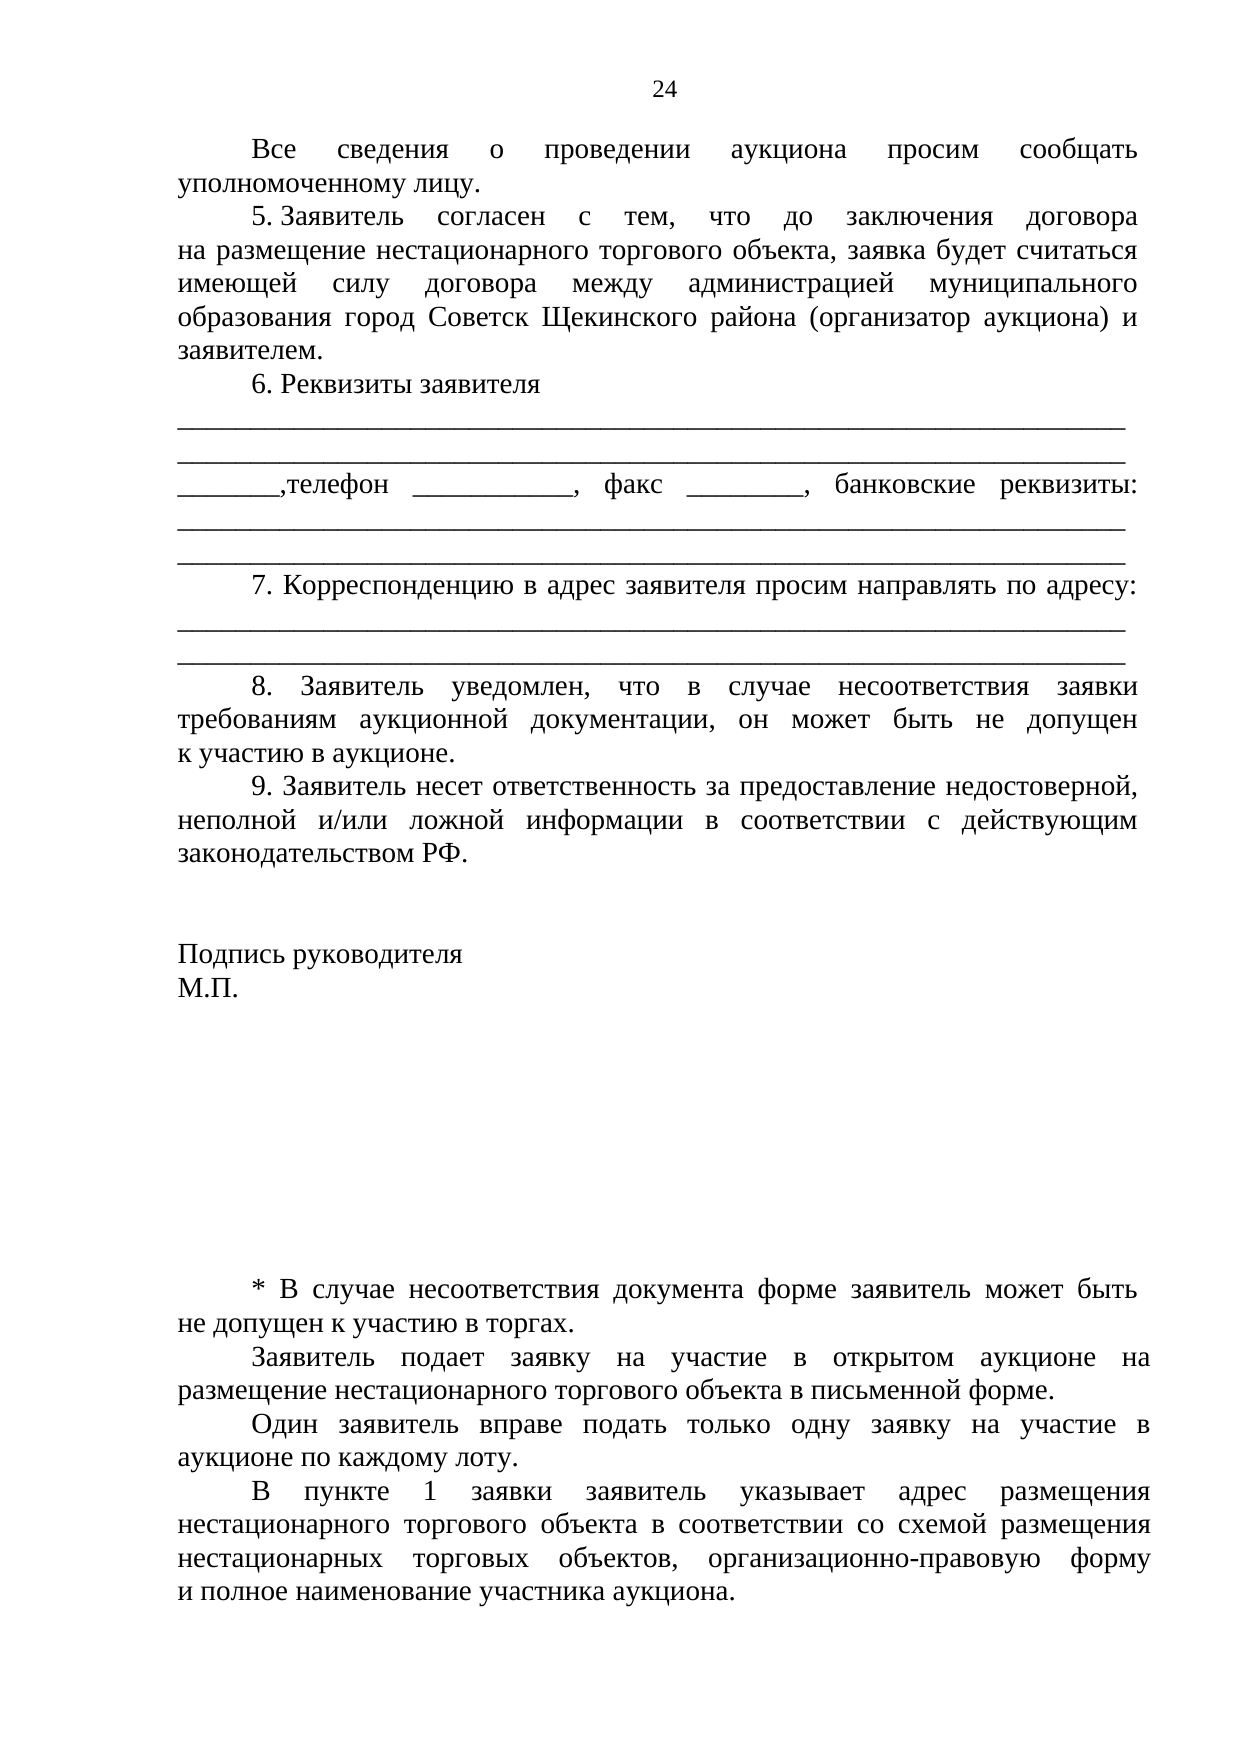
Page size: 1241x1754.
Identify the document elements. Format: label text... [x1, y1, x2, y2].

text 9. Заявитель несет ответственность за предоставление недостоверной, неполной и/или ложной информации в соответствии с действующим законодательством РФ. [177, 768, 1139, 869]
text Все сведения о проведении аукциона просим сообщать уполномоченному лицу. [177, 131, 1139, 198]
text 6. Реквизиты заявителя [177, 366, 1139, 399]
text * В случае несоответствия документа форме заявитель может быть не допущен к участию в торгах. [177, 1272, 1139, 1339]
text 8. Заявитель уведомлен, что в случае несоответствия заявки требованиям аукционной документации, он может быть не допущен к участию в аукционе. [177, 668, 1139, 768]
text Один заявитель вправе подать только одну заявку на участие в аукционе по каждому лоту. [177, 1406, 1152, 1473]
text 5. Заявитель согласен с тем, что до заключения договора на размещение нестационарного торгового объекта, заявка будет считаться имеющей силу договора между администрацией муниципального образования город Советск Щекинского района (организатор аукциона) и заявителем. [177, 198, 1139, 366]
text _________________________________________________________________________________________________________________________________________,телефон ___________, факс ________, банковские реквизиты: __________________________________________________________________________________________________________________________________ [177, 399, 1139, 567]
text 7. Корреспонденцию в адрес заявителя просим направлять по адресу: __________________________________________________________________________________________________________________________________ [177, 567, 1139, 668]
text М.П. [177, 970, 1139, 1003]
text В пункте 1 заявки заявитель указывает адрес размещения нестационарного торгового объекта в соответствии со схемой размещения нестационарных торговых объектов, организационно-правовую форму и полное наименование участника аукциона. [177, 1473, 1152, 1607]
text Заявитель подает заявку на участие в открытом аукционе на размещение нестационарного торгового объекта в письменной форме. [177, 1339, 1152, 1406]
text Подпись руководителя [177, 936, 1139, 970]
